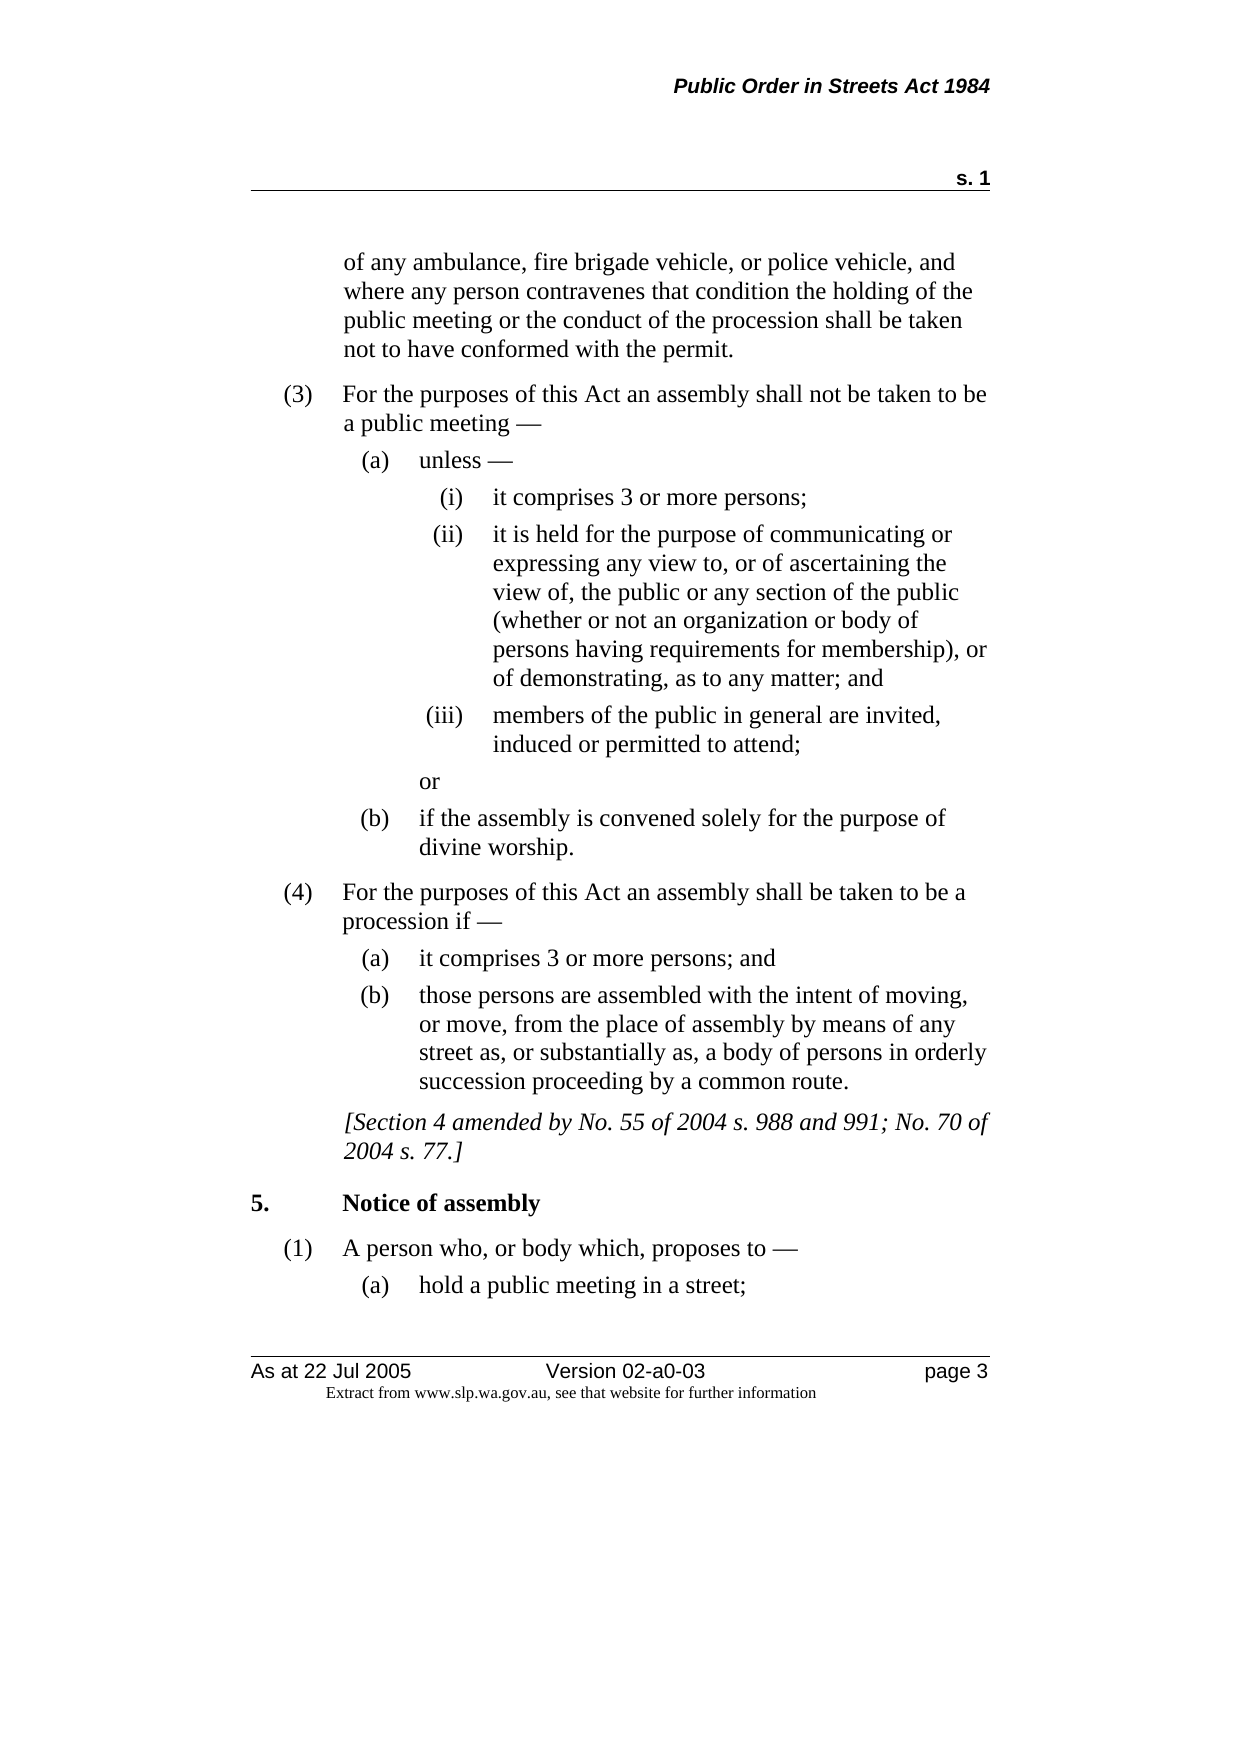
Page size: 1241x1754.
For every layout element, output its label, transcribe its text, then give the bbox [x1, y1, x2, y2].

text (b) those persons are assembled with the intent of moving, or move, from the place of assembly by means of any street as, or substantially as, a body of persons in orderly succession proceeding by a common route. [251, 980, 990, 1095]
text [Section 4 amended by No. 55 of 2004 s. 988 and 991; No. 70 of 2004 s. 77.] [251, 1107, 990, 1165]
text (a) it comprises 3 or more persons; and [251, 943, 990, 972]
text (4) For the purposes of this Act an assembly shall be taken to be a procession if — [251, 877, 990, 934]
text (a) unless — [251, 445, 990, 474]
text (i) it comprises 3 or more persons; [251, 482, 990, 511]
text (ii) it is held for the purpose of communicating or expressing any view to, or of ascertaining the view of, the public or any section of the public (whether or not an organization or body of persons having requirements for membership), or of demonstrating, as to any matter; and [251, 519, 990, 692]
text (b) if the assembly is convened solely for the purpose of divine worship. [251, 803, 990, 860]
text (iii) members of the public in general are invited, induced or permitted to attend; [251, 700, 990, 757]
subtitle 5. Notice of assembly [251, 1188, 990, 1217]
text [251, 247, 990, 362]
text (a) hold a public meeting in a street; [251, 1270, 990, 1299]
text (1) A person who, or body which, proposes to — [251, 1233, 990, 1262]
text (3) For the purposes of this Act an assembly shall not be taken to be a public meeting — [251, 379, 990, 437]
text or [251, 766, 990, 794]
